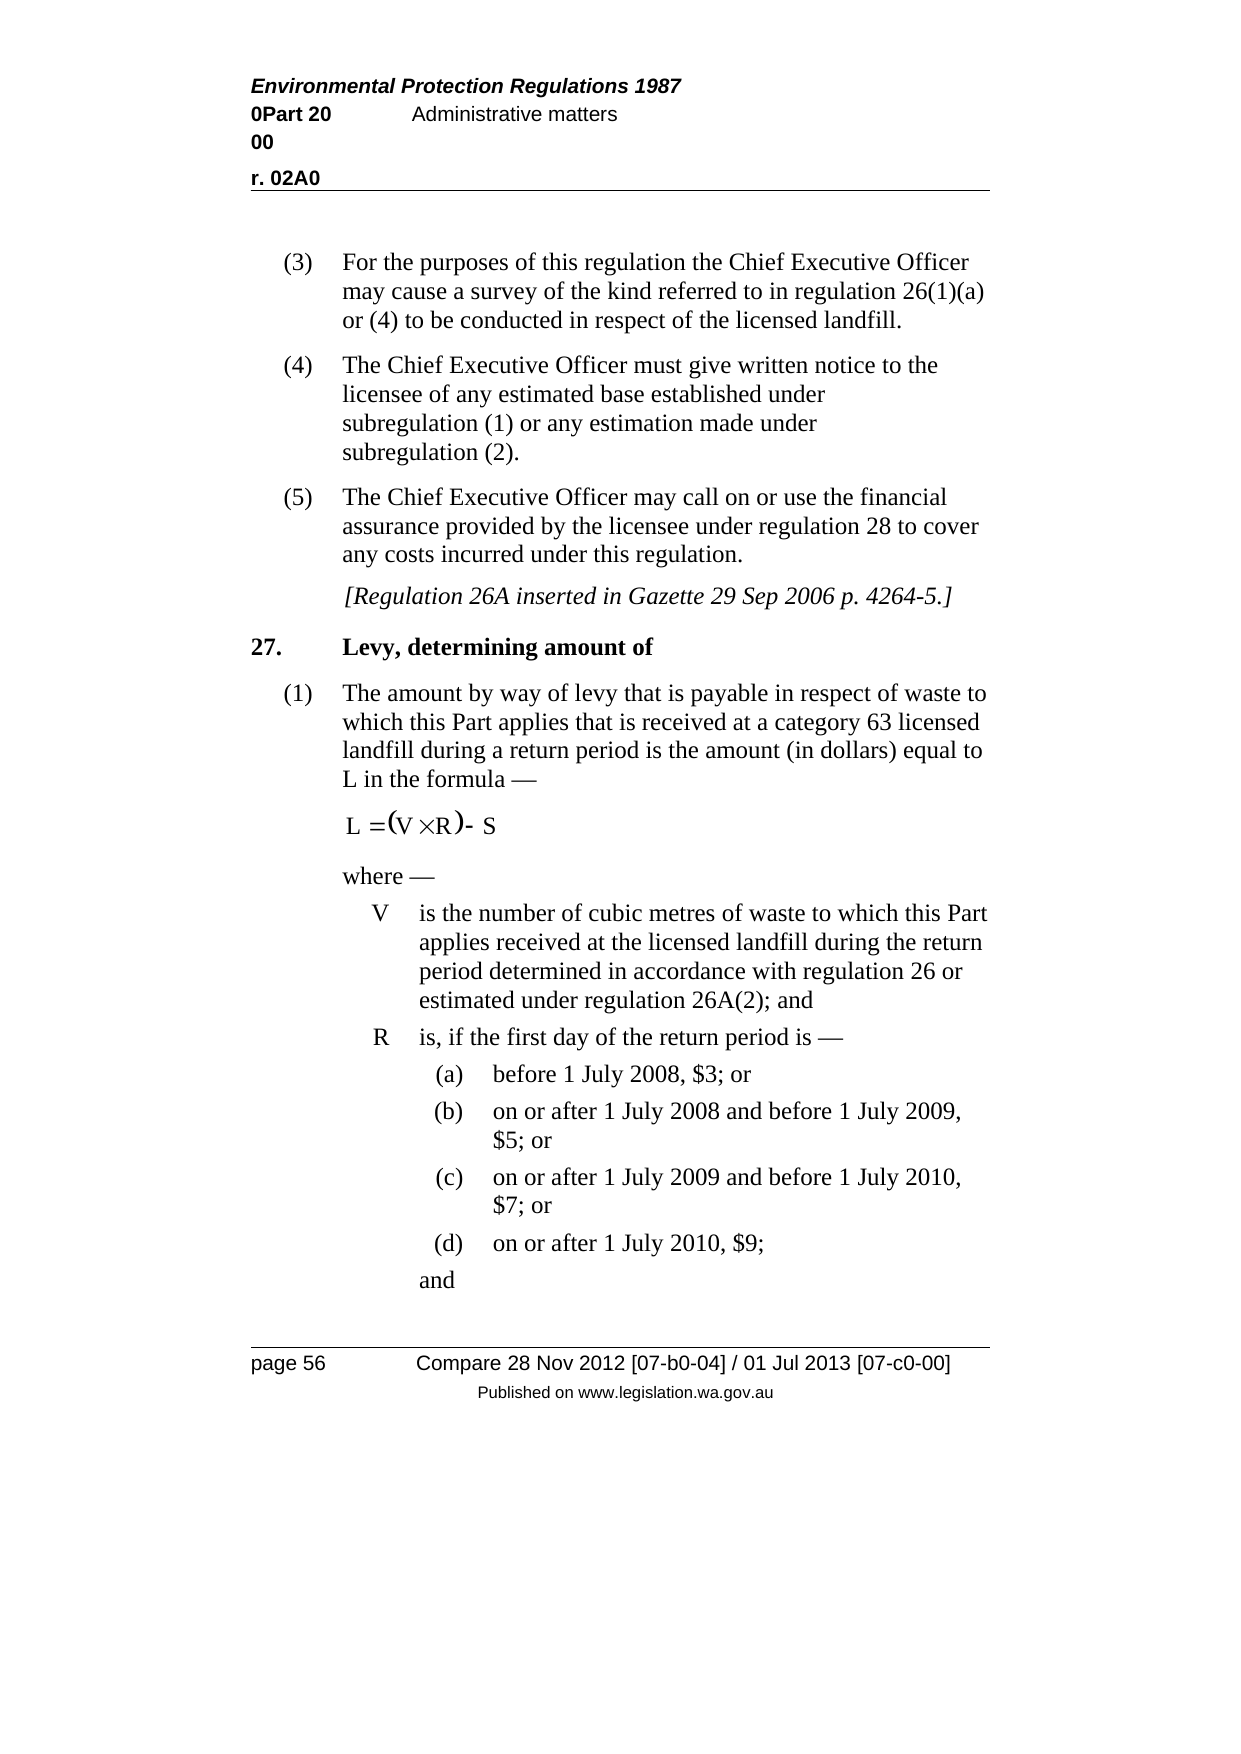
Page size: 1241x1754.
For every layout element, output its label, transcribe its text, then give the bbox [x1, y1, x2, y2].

subtitle 27. Levy, determining amount of [251, 632, 990, 661]
text (4) The Chief Executive Officer must give written notice to the licensee of any estimated base established under subregulation (1) or any estimation made under subregulation (2). [251, 350, 990, 465]
text (b) on or after 1 July 2008 and before 1 July 2009, $5; or [251, 1096, 990, 1153]
text (3) For the purposes of this regulation the Chief Executive Officer may cause a survey of the kind referred to in regulation 26(1)(a) or (4) to be conducted in respect of the licensed landfill. [251, 247, 990, 334]
text (a) before 1 July 2008, $3; or [251, 1059, 990, 1088]
text (d) on or after 1 July 2010, $9; [251, 1228, 990, 1256]
text [Regulation 26A inserted in Gazette 29 Sep 2006 p. 4264-5.] [251, 581, 990, 609]
text where — [251, 861, 990, 890]
text V is the number of cubic metres of waste to which this Part applies received at the licensed landfill during the return period determined in accordance with regulation 26 or estimated under regulation 26A(2); and [251, 898, 990, 1013]
text (5) The Chief Executive Officer may call on or use the financial assurance provided by the licensee under regulation 28 to cover any costs incurred under this regulation. [251, 482, 990, 568]
text and [251, 1265, 990, 1293]
text (1) The amount by way of levy that is payable in respect of waste to which this Part applies that is received at a category 63 licensed landfill during a return period is the amount (in dollars) equal to L in the formula — [251, 678, 990, 793]
text R is, if the first day of the return period is — [251, 1022, 990, 1051]
text (c) on or after 1 July 2009 and before 1 July 2010, $7; or [251, 1162, 990, 1219]
